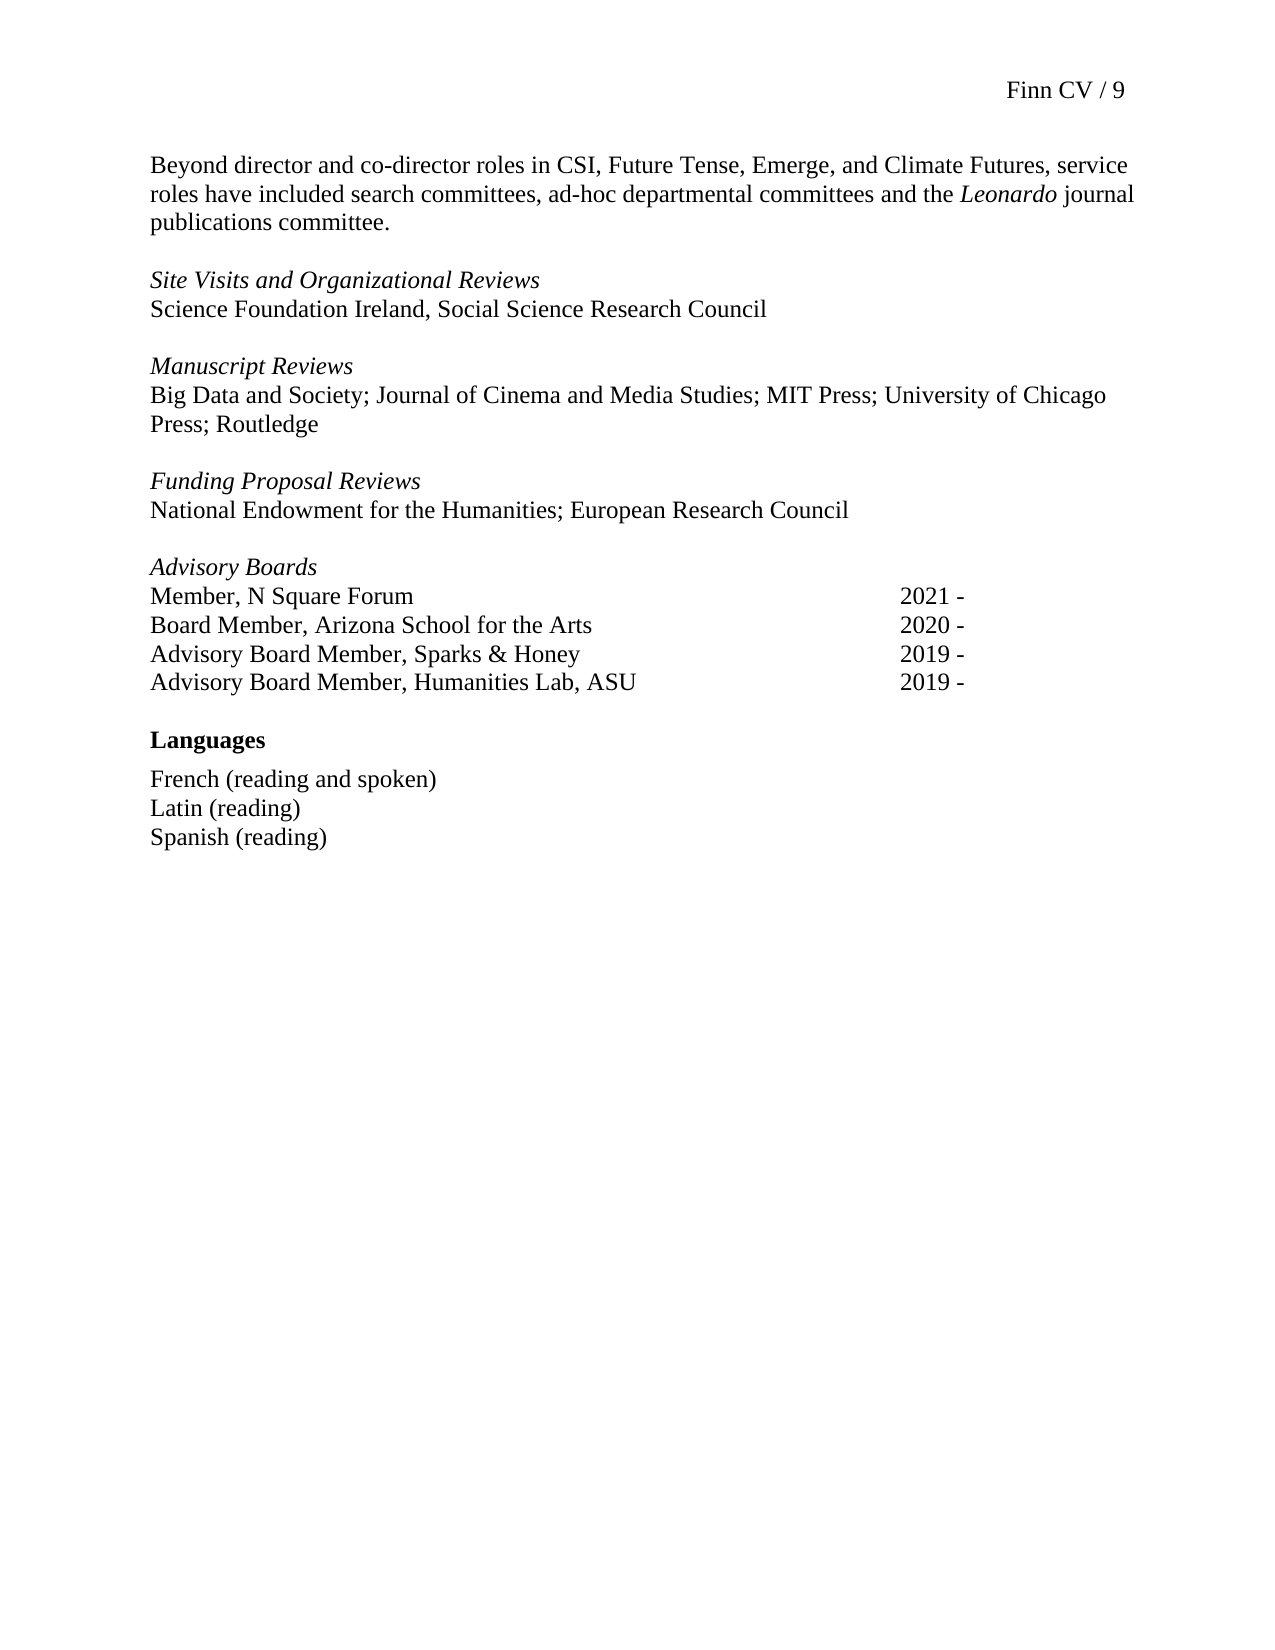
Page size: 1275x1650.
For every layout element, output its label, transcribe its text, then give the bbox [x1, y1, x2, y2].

text Spanish (reading) [150, 822, 1125, 850]
text Member, N Square Forum 2021 - [150, 581, 1144, 610]
text Advisory Boards [150, 552, 1144, 581]
text Manuscript Reviews [150, 351, 1144, 380]
text French (reading and spoken) [150, 764, 1125, 793]
text Science Foundation Ireland, Social Science Research Council [150, 294, 1144, 322]
text Funding Proposal Reviews [150, 466, 1144, 495]
text Advisory Board Member, Sparks & Honey 2019 - [150, 639, 1144, 667]
text Languages [150, 725, 1144, 754]
text Site Visits and Organizational Reviews [150, 265, 1144, 294]
text Big Data and Society; Journal of Cinema and Media Studies; MIT Press; University of Chicago Press; Routledge [150, 380, 1144, 437]
text National Endowment for the Humanities; European Research Council [150, 495, 1144, 524]
text Beyond director and co-director roles in CSI, Future Tense, Emerge, and Climate Futures, service roles have included search committees, ad-hoc departmental committees and the Leonardo journal publications committee. [150, 150, 1144, 236]
text Advisory Board Member, Humanities Lab, ASU 2019 - [150, 667, 1144, 696]
text Board Member, Arizona School for the Arts 2020 - [150, 610, 1144, 639]
text Latin (reading) [150, 793, 1125, 822]
